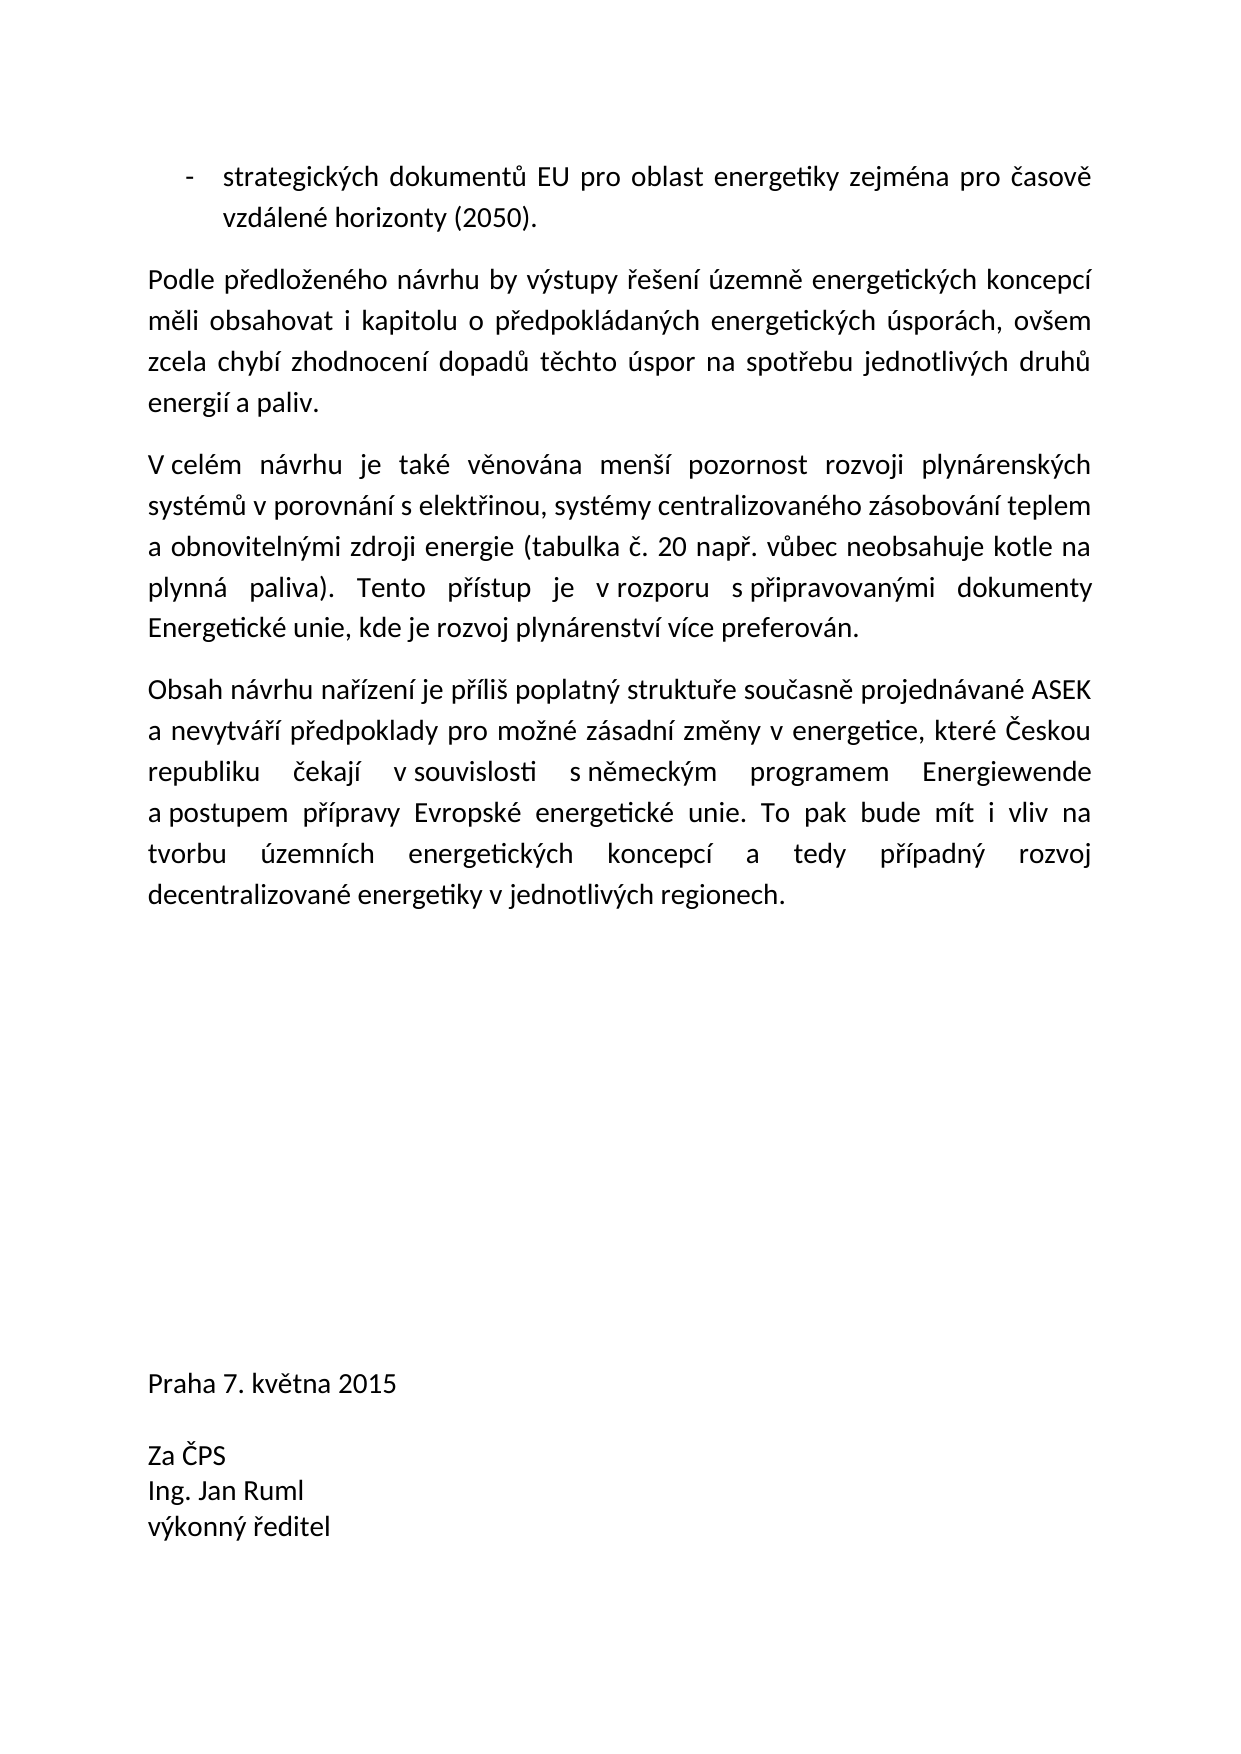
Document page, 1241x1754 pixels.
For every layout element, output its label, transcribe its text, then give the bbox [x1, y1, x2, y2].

text výkonný ředitel [148, 1508, 1092, 1543]
text V celém návrhu je také věnována menší pozornost rozvoji plynárenských systémů v porovnání s elektřinou, systémy centralizovaného zásobování teplem a obnovitelnými zdroji energie (tabulka č. 20 např. vůbec neobsahuje kotle na plynná paliva). Tento přístup je v rozporu s připravovanými dokumenty Energetické unie, kde je rozvoj plynárenství více preferován. [148, 446, 1092, 645]
text Obsah návrhu nařízení je příliš poplatný struktuře současně projednávané ASEK a nevytváří předpoklady pro možné zásadní změny v energetice, které Českou republiku čekají v souvislosti s německým programem Energiewende a postupem přípravy Evropské energetické unie. To pak bude mít i vliv na tvorbu územních energetických koncepcí a tedy případný rozvoj decentralizované energetiky v jednotlivých regionech. [148, 671, 1092, 912]
text Praha 7. května 2015 [148, 1365, 1092, 1401]
text Podle předloženého návrhu by výstupy řešení územně energetických koncepcí měli obsahovat i kapitolu o předpokládaných energetických úsporách, ovšem zcela chybí zhodnocení dopadů těchto úspor na spotřebu jednotlivých druhů energií a paliv. [148, 261, 1092, 420]
text Ing. Jan Ruml [148, 1472, 1092, 1508]
text Za ČPS [148, 1437, 1092, 1472]
list strategických dokumentů EU pro oblast energetiky zejména pro časově vzdálené horizonty (2050). [185, 158, 1092, 235]
